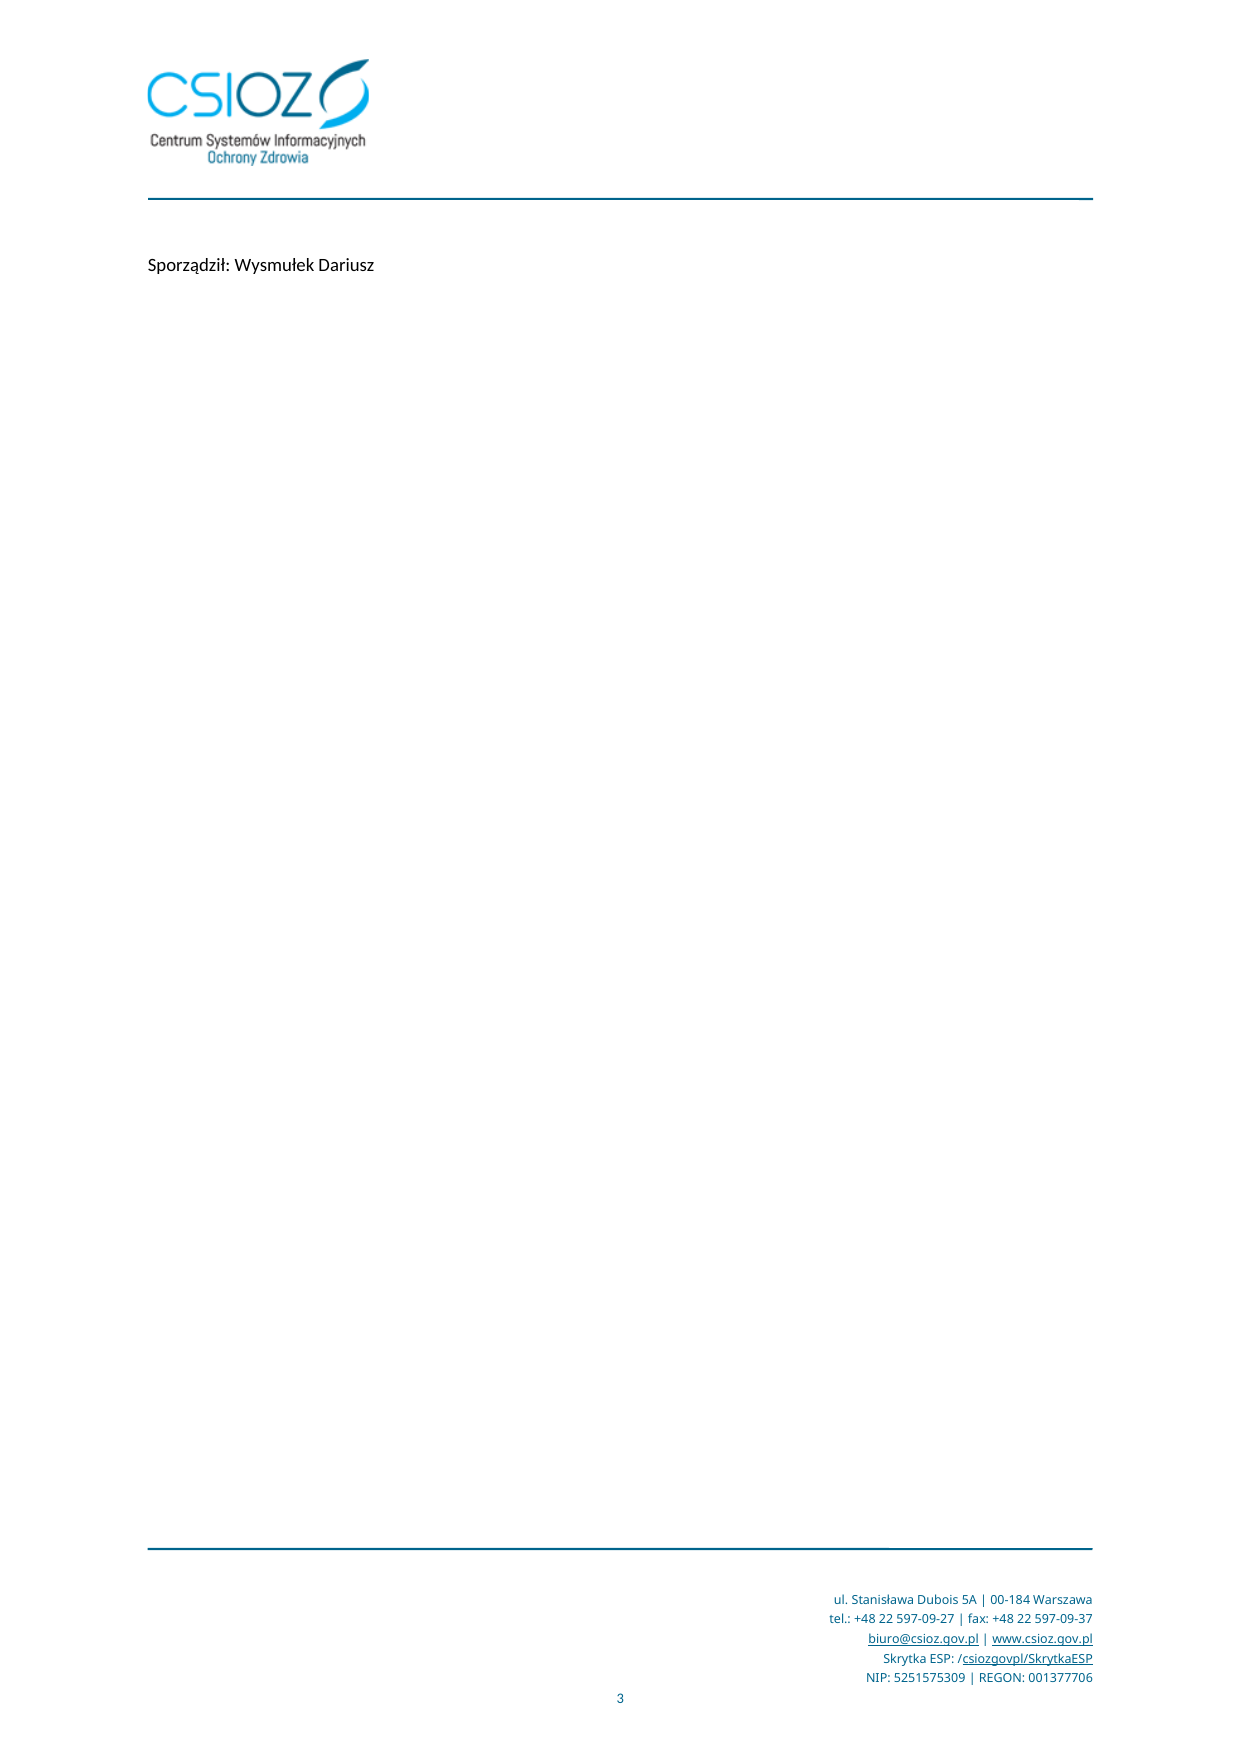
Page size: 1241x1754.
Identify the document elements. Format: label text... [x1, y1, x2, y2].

picture [1014, 1636, 1020, 1643]
picture [904, 1614, 909, 1623]
picture [1058, 1653, 1063, 1663]
picture [1036, 1673, 1041, 1682]
picture [1072, 1673, 1078, 1682]
picture [935, 1594, 941, 1604]
picture [1079, 1673, 1085, 1682]
text Sporządził: Wysmułek Dariusz [148, 254, 1093, 277]
picture [1036, 1653, 1041, 1663]
picture [147, 59, 369, 166]
picture [1086, 1673, 1092, 1682]
picture [852, 1596, 857, 1604]
picture [913, 1653, 918, 1663]
picture [959, 1673, 964, 1682]
picture [918, 1595, 924, 1602]
picture [1078, 1597, 1084, 1604]
picture [926, 1636, 932, 1643]
picture [1083, 1636, 1089, 1644]
picture [948, 1614, 954, 1623]
picture [1086, 1654, 1091, 1663]
picture [978, 1656, 984, 1663]
picture [942, 1597, 948, 1604]
picture [1072, 1636, 1078, 1643]
picture [952, 1673, 958, 1682]
picture [991, 1595, 997, 1604]
picture [869, 1614, 874, 1623]
picture [923, 1673, 928, 1682]
picture [1033, 1595, 1040, 1604]
picture [1068, 1614, 1073, 1623]
picture [1049, 1614, 1055, 1623]
picture [998, 1595, 1008, 1604]
picture [900, 1634, 910, 1644]
picture [1058, 1597, 1067, 1604]
picture [937, 1655, 942, 1663]
picture [1041, 1636, 1052, 1643]
picture [1035, 1614, 1040, 1623]
picture [1061, 1614, 1067, 1623]
picture [1058, 1636, 1064, 1644]
picture [898, 1597, 904, 1604]
picture [951, 1636, 957, 1643]
picture [893, 1636, 899, 1643]
picture [882, 1594, 889, 1604]
picture [909, 1673, 914, 1682]
picture [1065, 1636, 1071, 1643]
picture [1007, 1614, 1013, 1623]
picture [1051, 1655, 1057, 1663]
picture [993, 1636, 999, 1643]
picture [992, 1656, 998, 1663]
picture [911, 1614, 917, 1623]
picture [869, 1633, 874, 1643]
picture [899, 1656, 907, 1666]
picture [897, 1614, 902, 1623]
picture [867, 1673, 874, 1682]
picture [1065, 1673, 1071, 1682]
picture [1016, 1595, 1021, 1604]
picture [958, 1636, 964, 1643]
picture [1013, 1673, 1020, 1682]
picture [891, 1653, 896, 1663]
picture [930, 1614, 935, 1623]
picture [999, 1656, 1005, 1663]
picture [927, 1597, 933, 1604]
picture [944, 1654, 949, 1663]
picture [1005, 1636, 1011, 1643]
picture [1079, 1614, 1084, 1623]
picture [1029, 1673, 1035, 1682]
